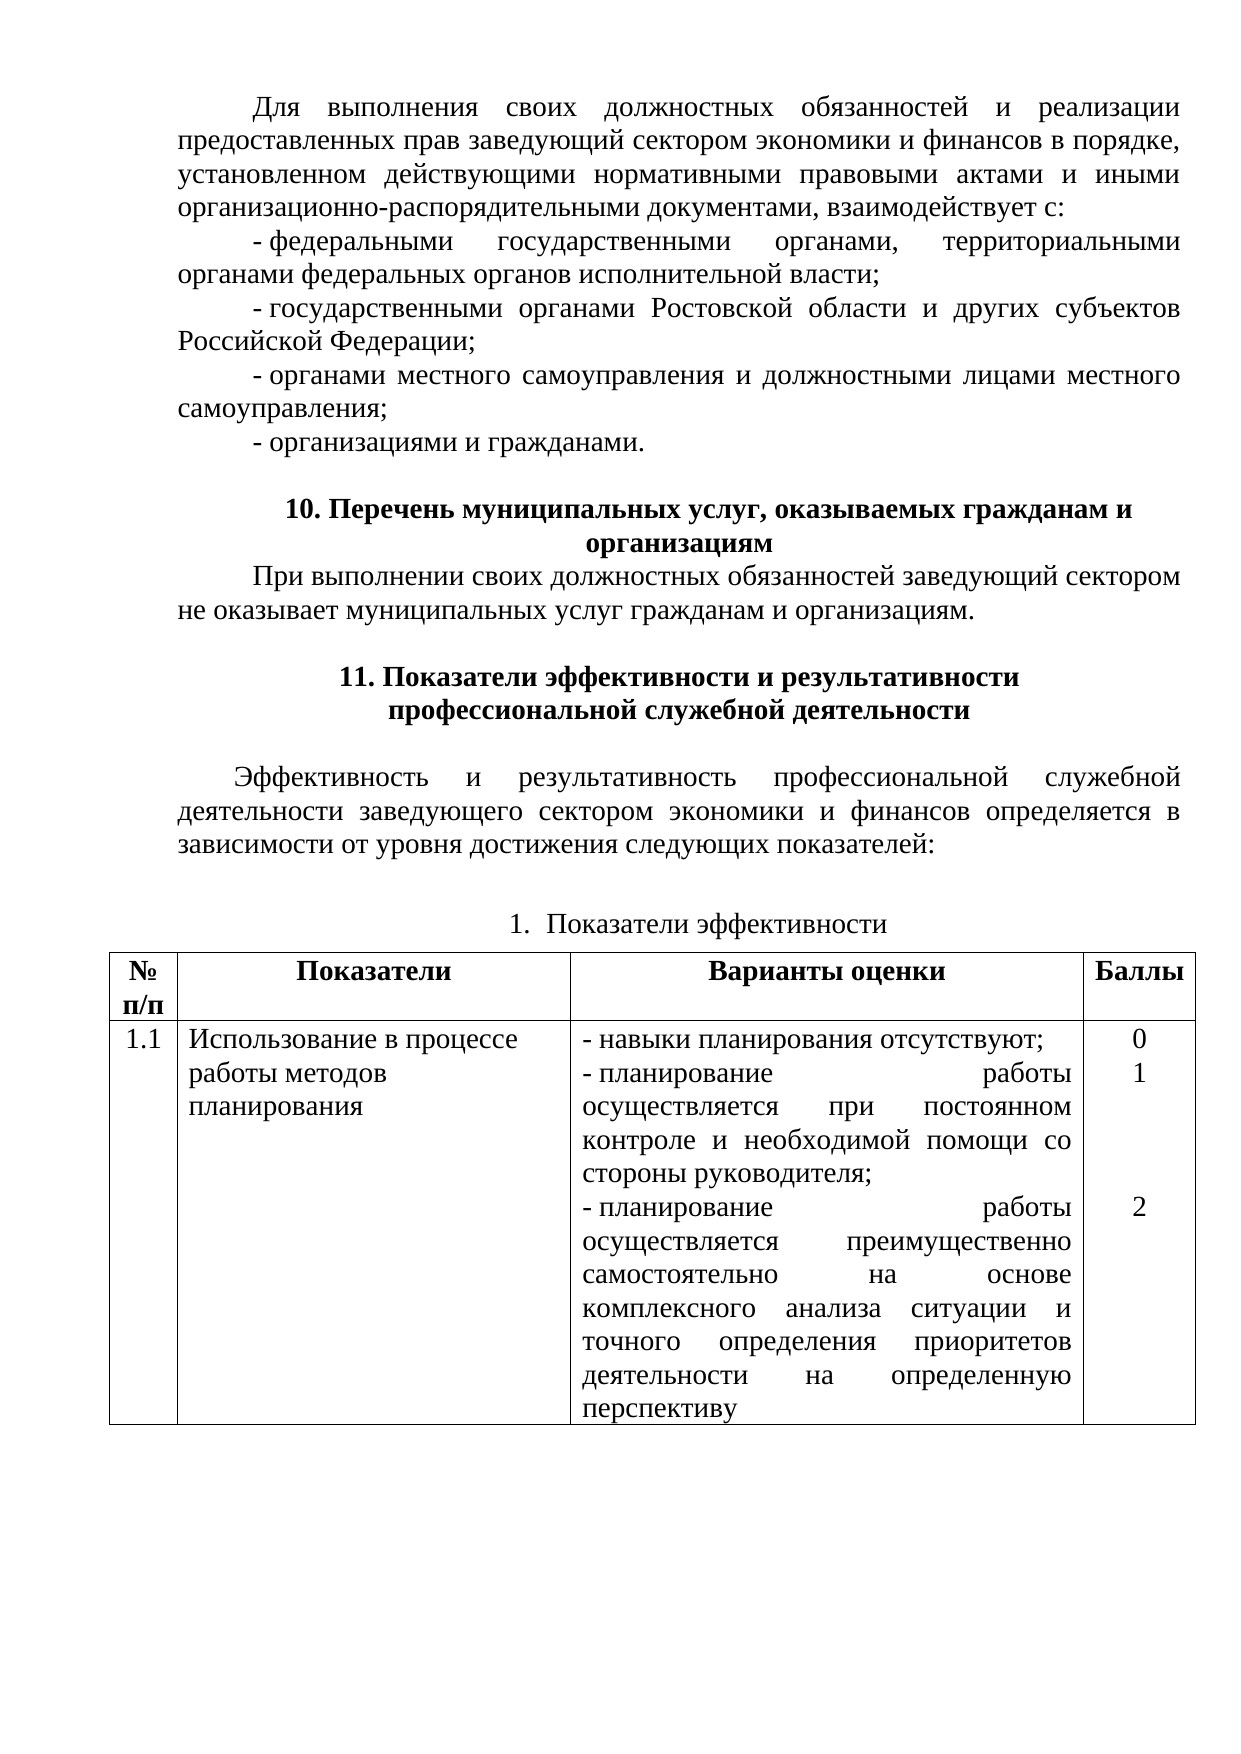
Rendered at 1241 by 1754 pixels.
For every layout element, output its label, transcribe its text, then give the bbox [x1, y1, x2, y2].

text Для выполнения своих должностных обязанностей и реализации предоставленных прав заведующий сектором экономики и финансов в порядке, установленном действующими нормативными правовыми актами и иными организационно-распорядительными документами, взаимодействует с: [177, 89, 1181, 223]
text - государственными органами Ростовской области и других субъектов Российской Федерации; [177, 290, 1181, 357]
table_header Показатели [178, 953, 570, 1020]
text - организациями и гражданами. [177, 424, 1181, 458]
text - органами местного самоуправления и должностными лицами местного самоуправления; [177, 357, 1181, 424]
table_cell 0 1 2 [1084, 1021, 1195, 1424]
table_cell - навыки планирования отсутствуют; - планирование работы осуществляется при постоянном контроле и необходимой помощи со стороны руководителя; - планирование работы осуществляется преимущественно самостоятельно на основе комплексного анализа ситуации и точного определения приоритетов деятельности на определенную перспективу [571, 1021, 1083, 1424]
table_cell Использование в процессе работы методов планирования [178, 1021, 570, 1424]
text Эффективность и результативность профессиональной служебной деятельности заведующего сектором экономики и финансов определяется в зависимости от уровня достижения следующих показателей: [177, 759, 1181, 860]
table_header Баллы [1084, 953, 1195, 1020]
text 11. Показатели эффективности и результативности [177, 659, 1181, 692]
table_header № п/п [110, 953, 177, 1020]
list Показатели эффективности [215, 906, 1181, 940]
text - федеральными государственными органами, территориальными органами федеральных органов исполнительной власти; [177, 223, 1181, 290]
text При выполнении своих должностных обязанностей заведующий сектором не оказывает муниципальных услуг гражданам и организациям. [177, 558, 1181, 625]
table_cell 1.1 [110, 1021, 177, 1424]
table_header Варианты оценки [571, 953, 1083, 1020]
text профессиональной служебной деятельности [177, 692, 1181, 726]
text 10. Перечень муниципальных услуг, оказываемых гражданам и организациям [177, 491, 1181, 558]
